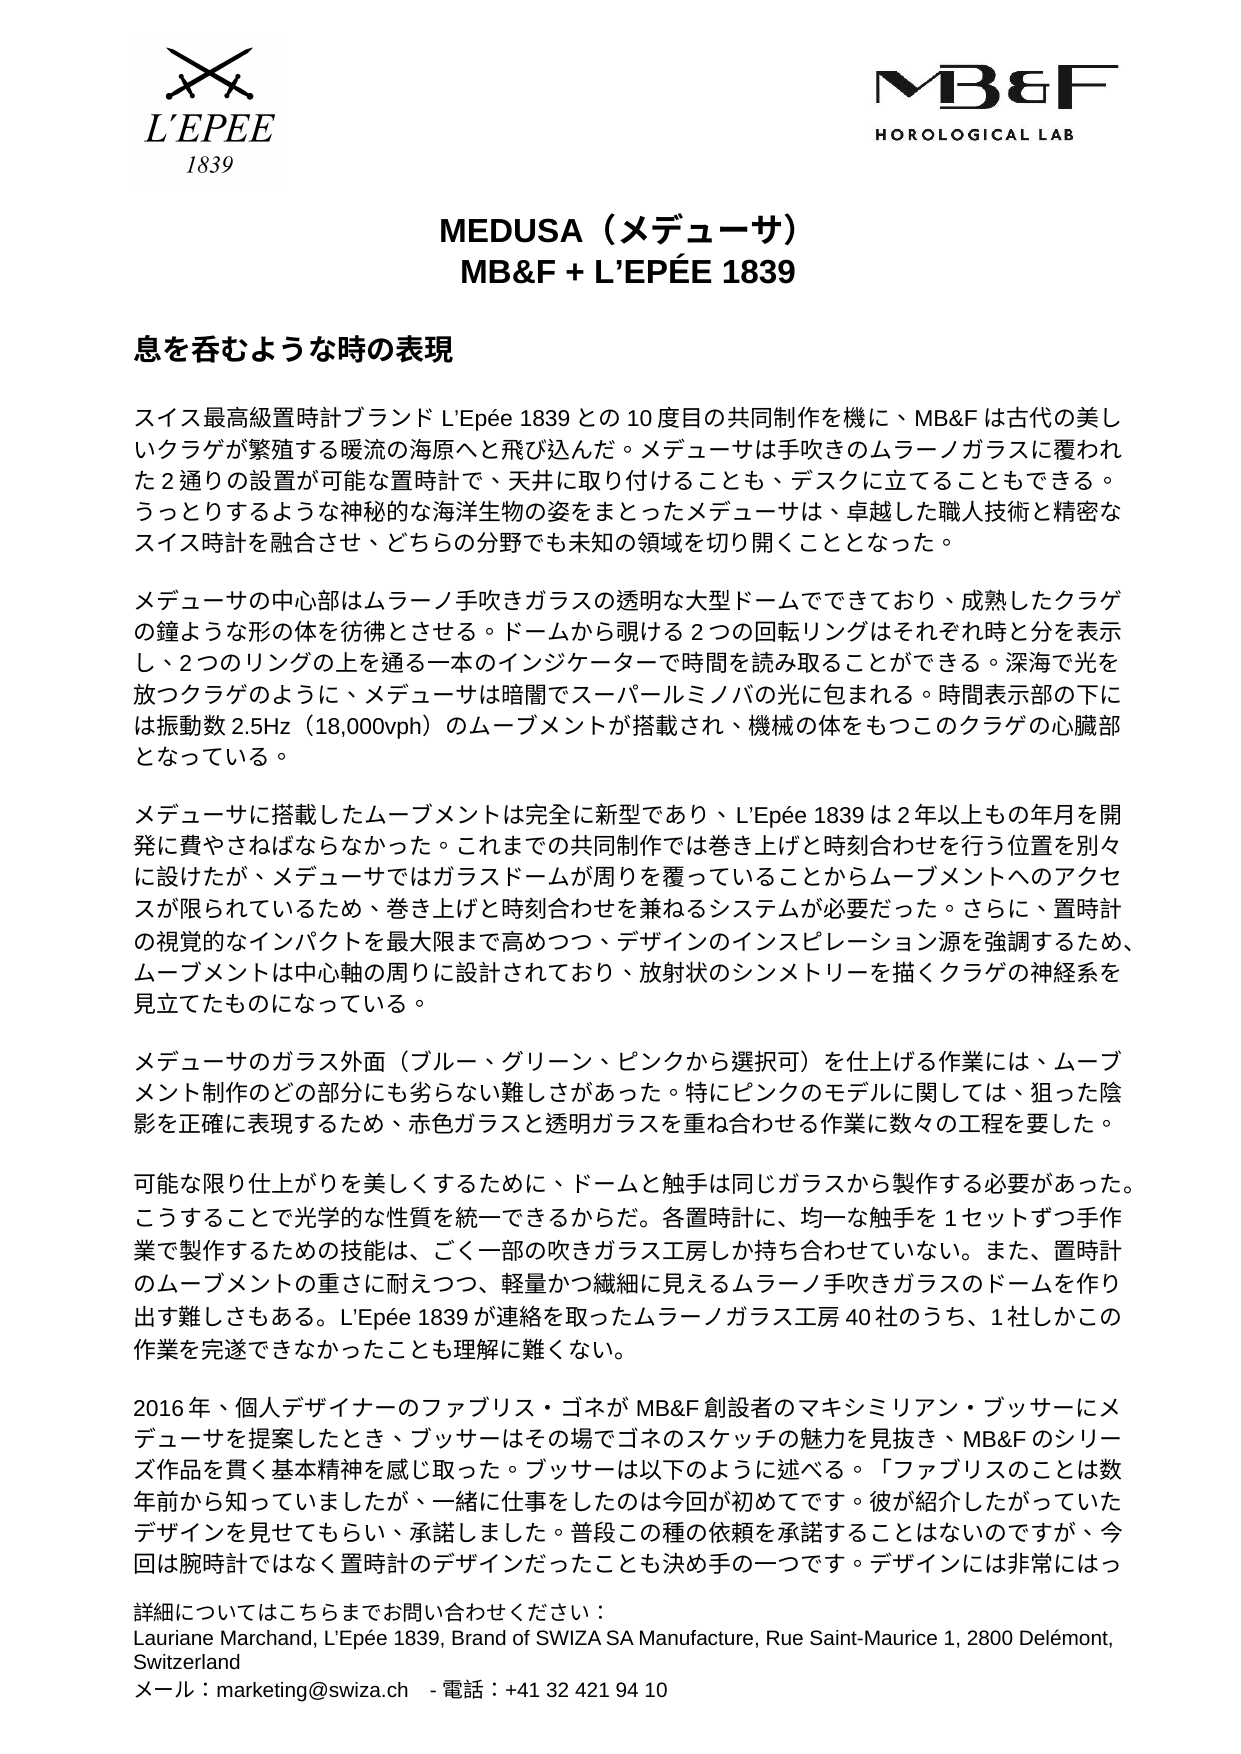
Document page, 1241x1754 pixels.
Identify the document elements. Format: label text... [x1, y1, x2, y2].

text メデューサに搭載したムーブメントは完全に新型であり、L’Epée 1839は2年以上もの年月を開発に費やさねばならなかった。これまでの共同制作では巻き上げと時刻合わせを行う位置を別々に設けたが、メデューサではガラスドームが周りを覆っていることからムーブメントへのアクセスが限られているため、巻き上げと時刻合わせを兼ねるシステムが必要だった。さらに、置時計の視覚的なインパクトを最大限まで高めつつ、デザインのインスピレーション源を強調するため、ムーブメントは中心軸の周りに設計されており、放射状のシンメトリーを描くクラゲの神経系を見立てたものになっている。 [133, 799, 1123, 1019]
text MB&F + L’EPÉE 1839 [133, 252, 1123, 291]
text メデューサの中心部はムラーノ手吹きガラスの透明な大型ドームでできており、成熟したクラゲの鐘ような形の体を彷彿とさせる。ドームから覗ける2つの回転リングはそれぞれ時と分を表示し、2つのリングの上を通る一本のインジケーターで時間を読み取ることができる。深海で光を放つクラゲのように、メデューサは暗闇でスーパールミノバの光に包まれる。時間表示部の下には振動数2.5Hz（18,000vph）のムーブメントが搭載され、機械の体をもつこのクラゲの心臓部となっている。 [133, 585, 1123, 772]
picture [133, 33, 286, 187]
text メデューサのガラス外面（ブルー、グリーン、ピンクから選択可）を仕上げる作業には、ムーブメント制作のどの部分にも劣らない難しさがあった。特にピンクのモデルに関しては、狙った陰影を正確に表現するため、赤色ガラスと透明ガラスを重ね合わせる作業に数々の工程を要した。 [133, 1046, 1123, 1140]
text 可能な限り仕上がりを美しくするために、ドームと触手は同じガラスから製作する必要があった。こうすることで光学的な性質を統一できるからだ。各置時計に、均一な触手を1セットずつ手作業で製作するための技能は、ごく一部の吹きガラス工房しか持ち合わせていない。また、置時計のムーブメントの重さに耐えつつ、軽量かつ繊細に見えるムラーノ手吹きガラスのドームを作り出す難しさもある。L’Epée 1839が連絡を取ったムラーノガラス工房40社のうち、1社しかこの作業を完遂できなかったことも理解に難くない。 [133, 1166, 1123, 1366]
picture [871, 59, 1123, 145]
text スイス最高級置時計ブランドL’Epée 1839との10度目の共同制作を機に、MB&Fは古代の美しいクラゲが繁殖する暖流の海原へと飛び込んだ。メデューサは手吹きのムラーノガラスに覆われた2通りの設置が可能な置時計で、天井に取り付けることも、デスクに立てることもできる。うっとりするような神秘的な海洋生物の姿をまとったメデューサは、卓越した職人技術と精密なスイス時計を融合させ、どちらの分野でも未知の領域を切り開くこととなった。 [133, 402, 1123, 558]
text 息を呑むような時の表現 [133, 329, 1123, 369]
text MEDUSA（メデューサ） [133, 207, 1123, 252]
